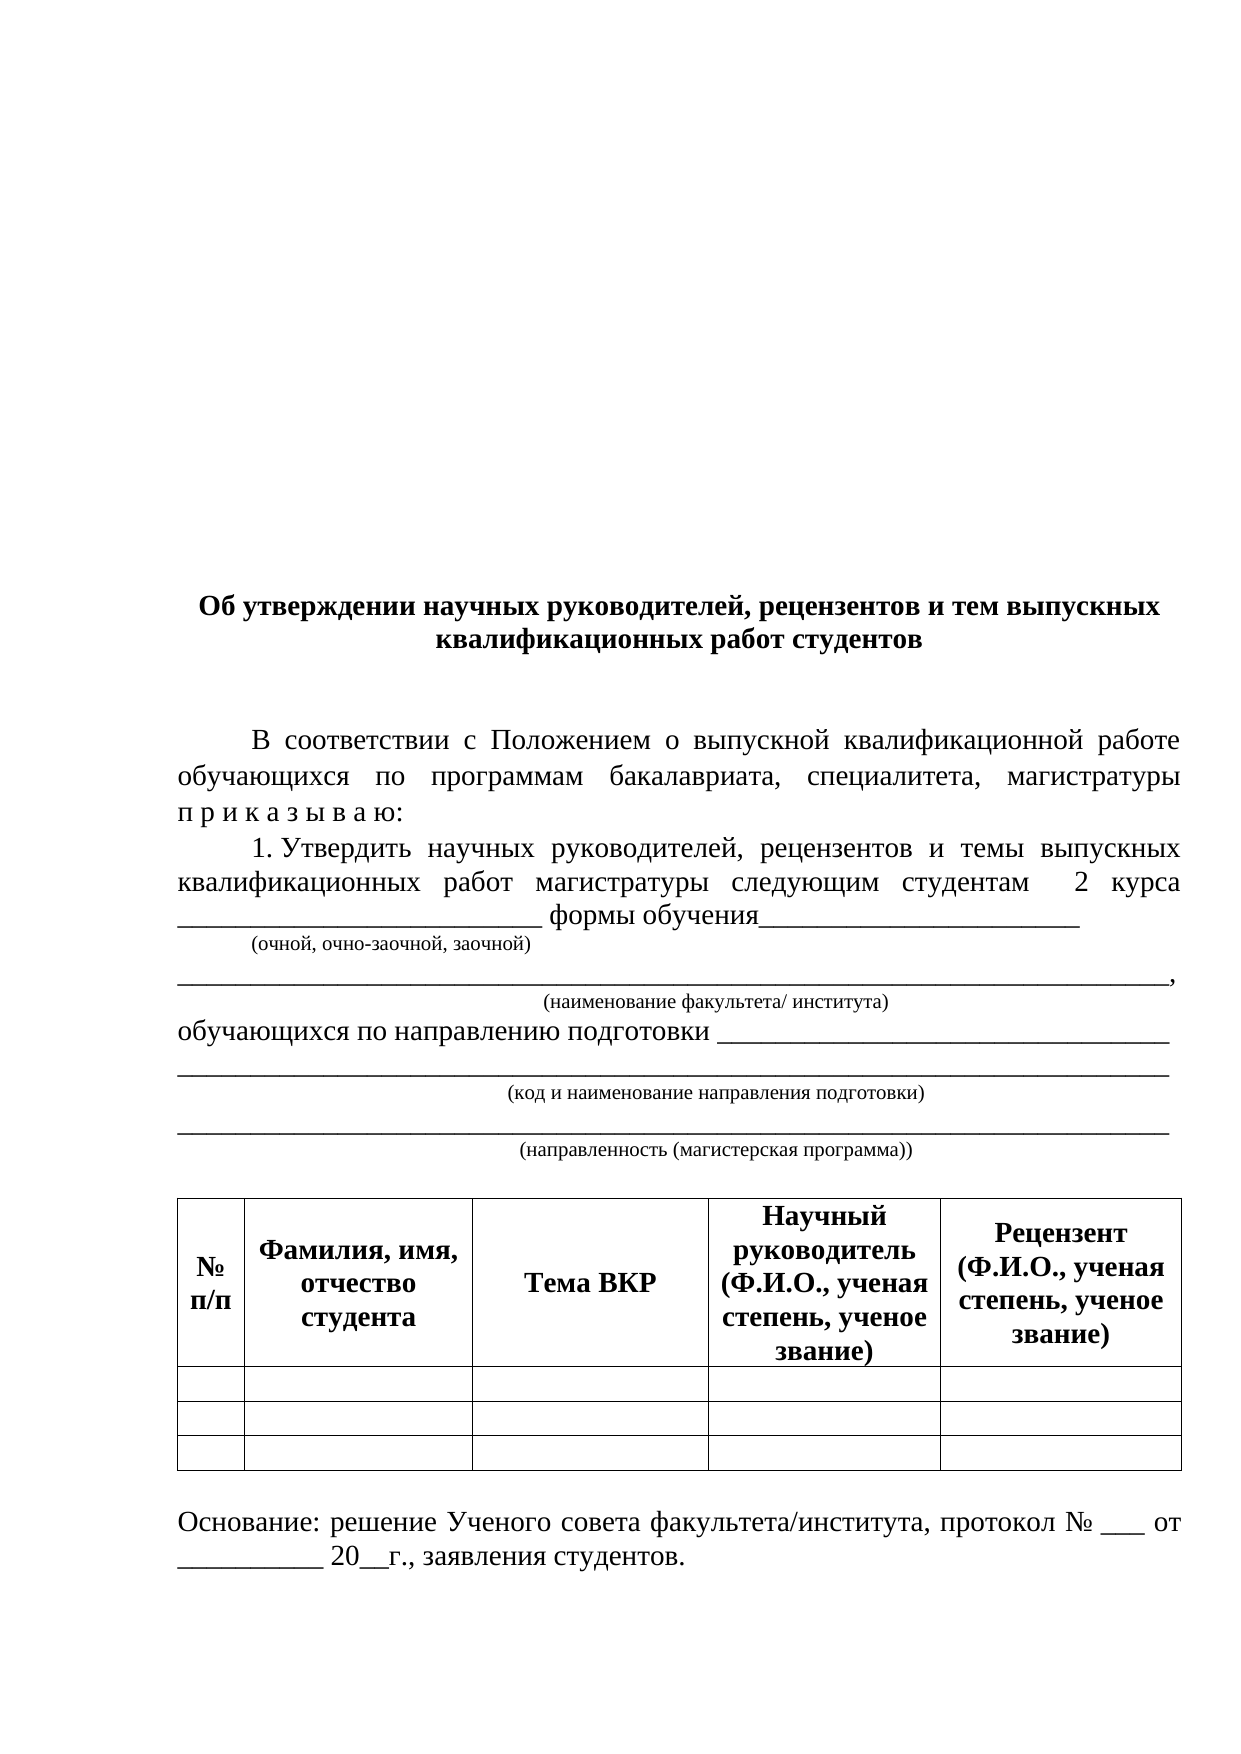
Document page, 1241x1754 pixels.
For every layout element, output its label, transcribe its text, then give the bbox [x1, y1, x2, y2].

table_cell [941, 1367, 1181, 1401]
table_header № п/п [178, 1199, 244, 1366]
text Основание: решение Ученого совета факультета/института, протокол № ___ от __________ 20__г., заявления студентов. [177, 1504, 1181, 1572]
table_cell [941, 1402, 1181, 1435]
table_cell [473, 1402, 708, 1435]
text (наименование факультета/ института) [177, 988, 1181, 1013]
table_cell [178, 1367, 244, 1401]
text В соответствии с Положением о выпускной квалификационной работе обучающихся по программам бакалавриата, специалитета, магистратуры п р и к а з ы в а ю: [177, 722, 1181, 828]
table_header Рецензент (Ф.И.О., ученая степень, ученое звание) [941, 1199, 1181, 1366]
table_cell [473, 1436, 708, 1470]
text (направленность (магистерская программа)) [177, 1137, 1181, 1161]
text (код и наименование направления подготовки) [177, 1080, 1181, 1104]
text ____________________________________________________________________, [177, 955, 1181, 988]
text (очной, очно-заочной, заочной) [177, 931, 1181, 955]
text обучающихся по направлению подготовки _______________________________ [177, 1013, 1181, 1046]
table_cell [178, 1402, 244, 1435]
table_cell [709, 1402, 940, 1435]
text Об утверждении научных руководителей, рецензентов и тем выпускных квалификационных работ студентов [177, 588, 1181, 655]
table_cell [178, 1436, 244, 1470]
table_cell [709, 1367, 940, 1401]
table_cell [245, 1436, 472, 1470]
text 1. Утвердить научных руководителей, рецензентов и темы выпускных квалификационных работ магистратуры следующим студентам 2 курса _________________________ формы обучения______________________ [177, 830, 1181, 931]
table_cell [941, 1436, 1181, 1470]
table_header Научный руководитель (Ф.И.О., ученая степень, ученое звание) [709, 1199, 940, 1366]
table_cell [473, 1367, 708, 1401]
table_header Фамилия, имя, отчество студента [245, 1199, 472, 1366]
text ____________________________________________________________________ [177, 1046, 1181, 1080]
table_cell [709, 1436, 940, 1470]
table_cell [245, 1402, 472, 1435]
text ____________________________________________________________________ [177, 1104, 1181, 1137]
table_cell [245, 1367, 472, 1401]
table_header Тема ВКР [473, 1199, 708, 1366]
